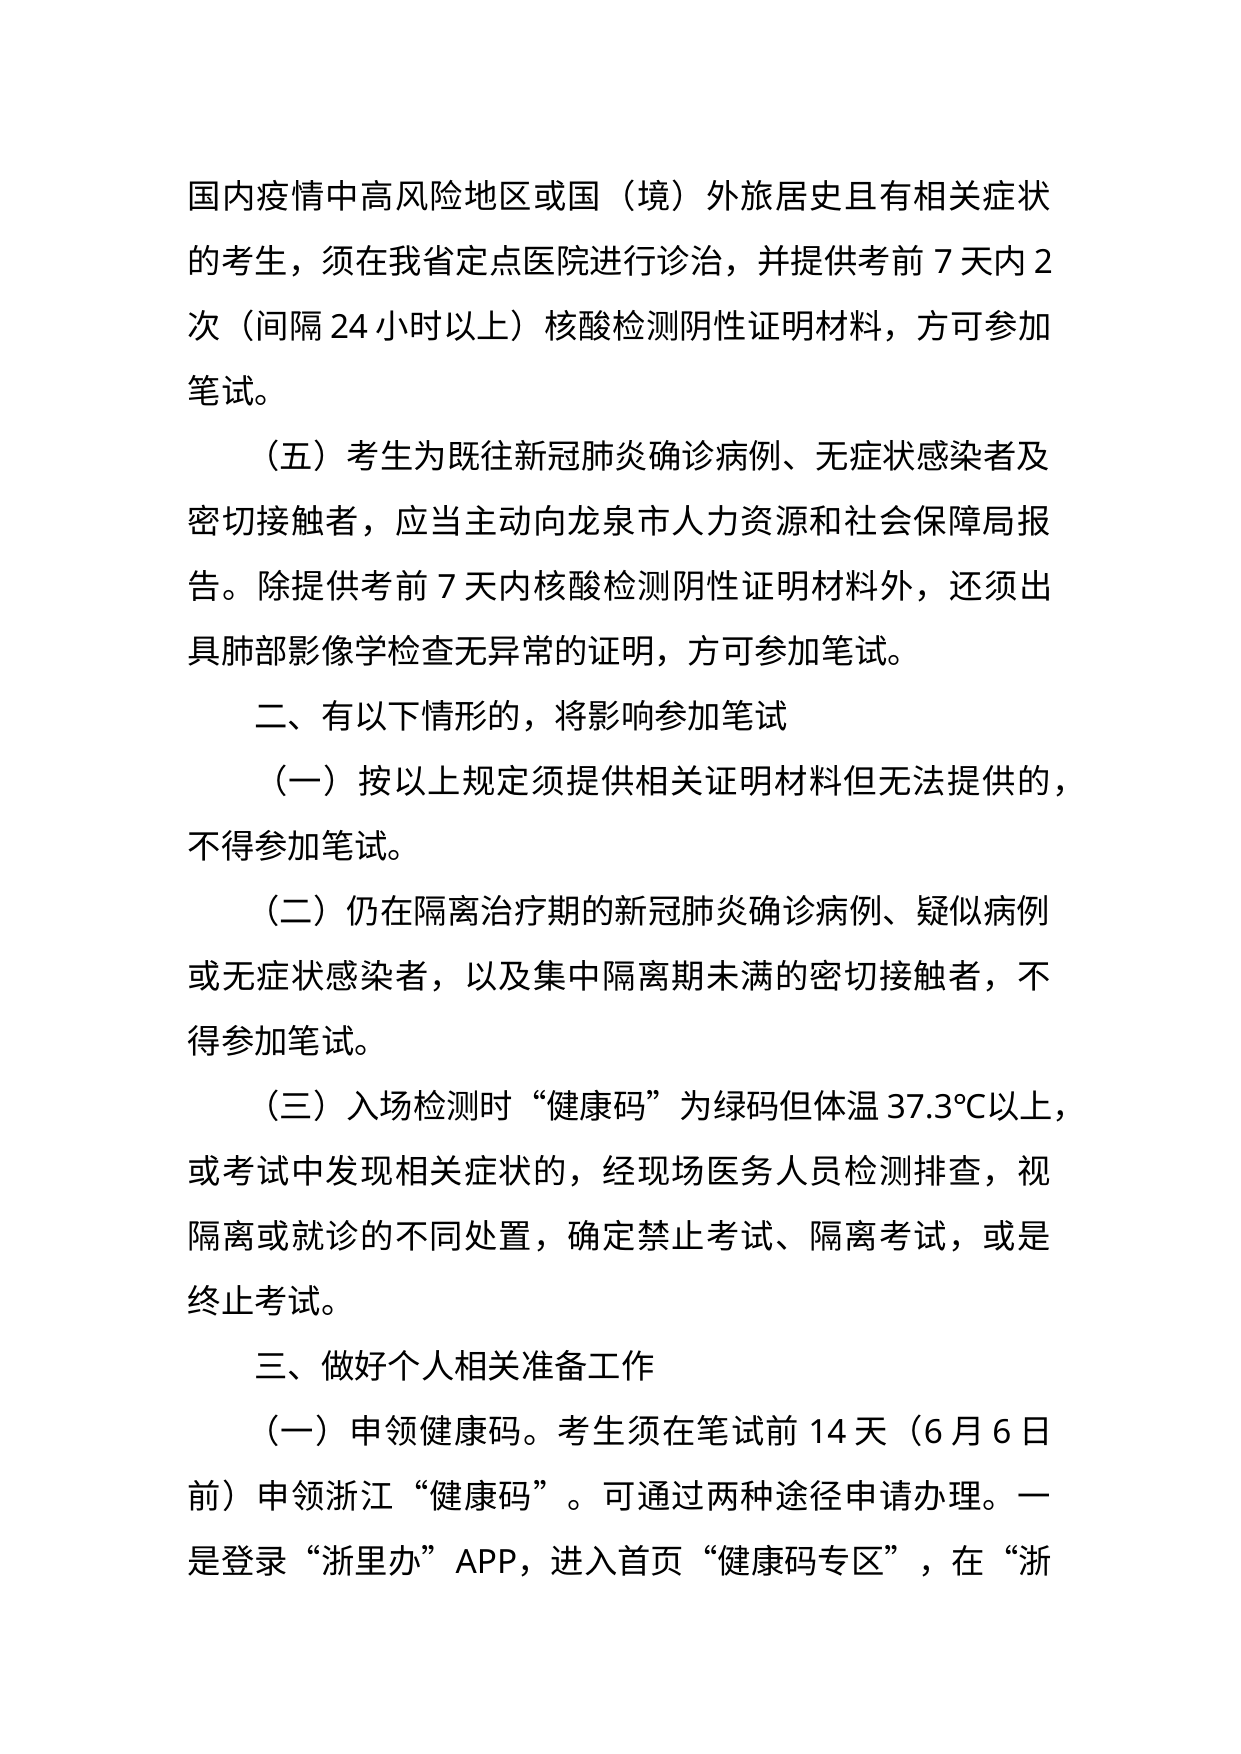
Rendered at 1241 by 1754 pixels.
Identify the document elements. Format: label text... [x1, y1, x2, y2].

text （一）按以上规定须提供相关证明材料但无法提供的，不得参加笔试。 [187, 747, 1053, 877]
text （五）考生为既往新冠肺炎确诊病例、无症状感染者及密切接触者，应当主动向龙泉市人力资源和社会保障局报告。除提供考前7天内核酸检测阴性证明材料外，还须出具肺部影像学检查无异常的证明，方可参加笔试。 [187, 422, 1053, 682]
text 二、有以下情形的，将影响参加笔试 [187, 682, 1053, 747]
text （二）仍在隔离治疗期的新冠肺炎确诊病例、疑似病例或无症状感染者，以及集中隔离期未满的密切接触者，不得参加笔试。 [187, 877, 1053, 1072]
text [187, 162, 1053, 422]
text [187, 1397, 1053, 1592]
text 三、做好个人相关准备工作 [187, 1332, 1053, 1397]
text （三）入场检测时“健康码”为绿码但体温37.3℃以上，或考试中发现相关症状的，经现场医务人员检测排查，视隔离或就诊的不同处置，确定禁止考试、隔离考试，或是终止考试。 [187, 1072, 1053, 1332]
